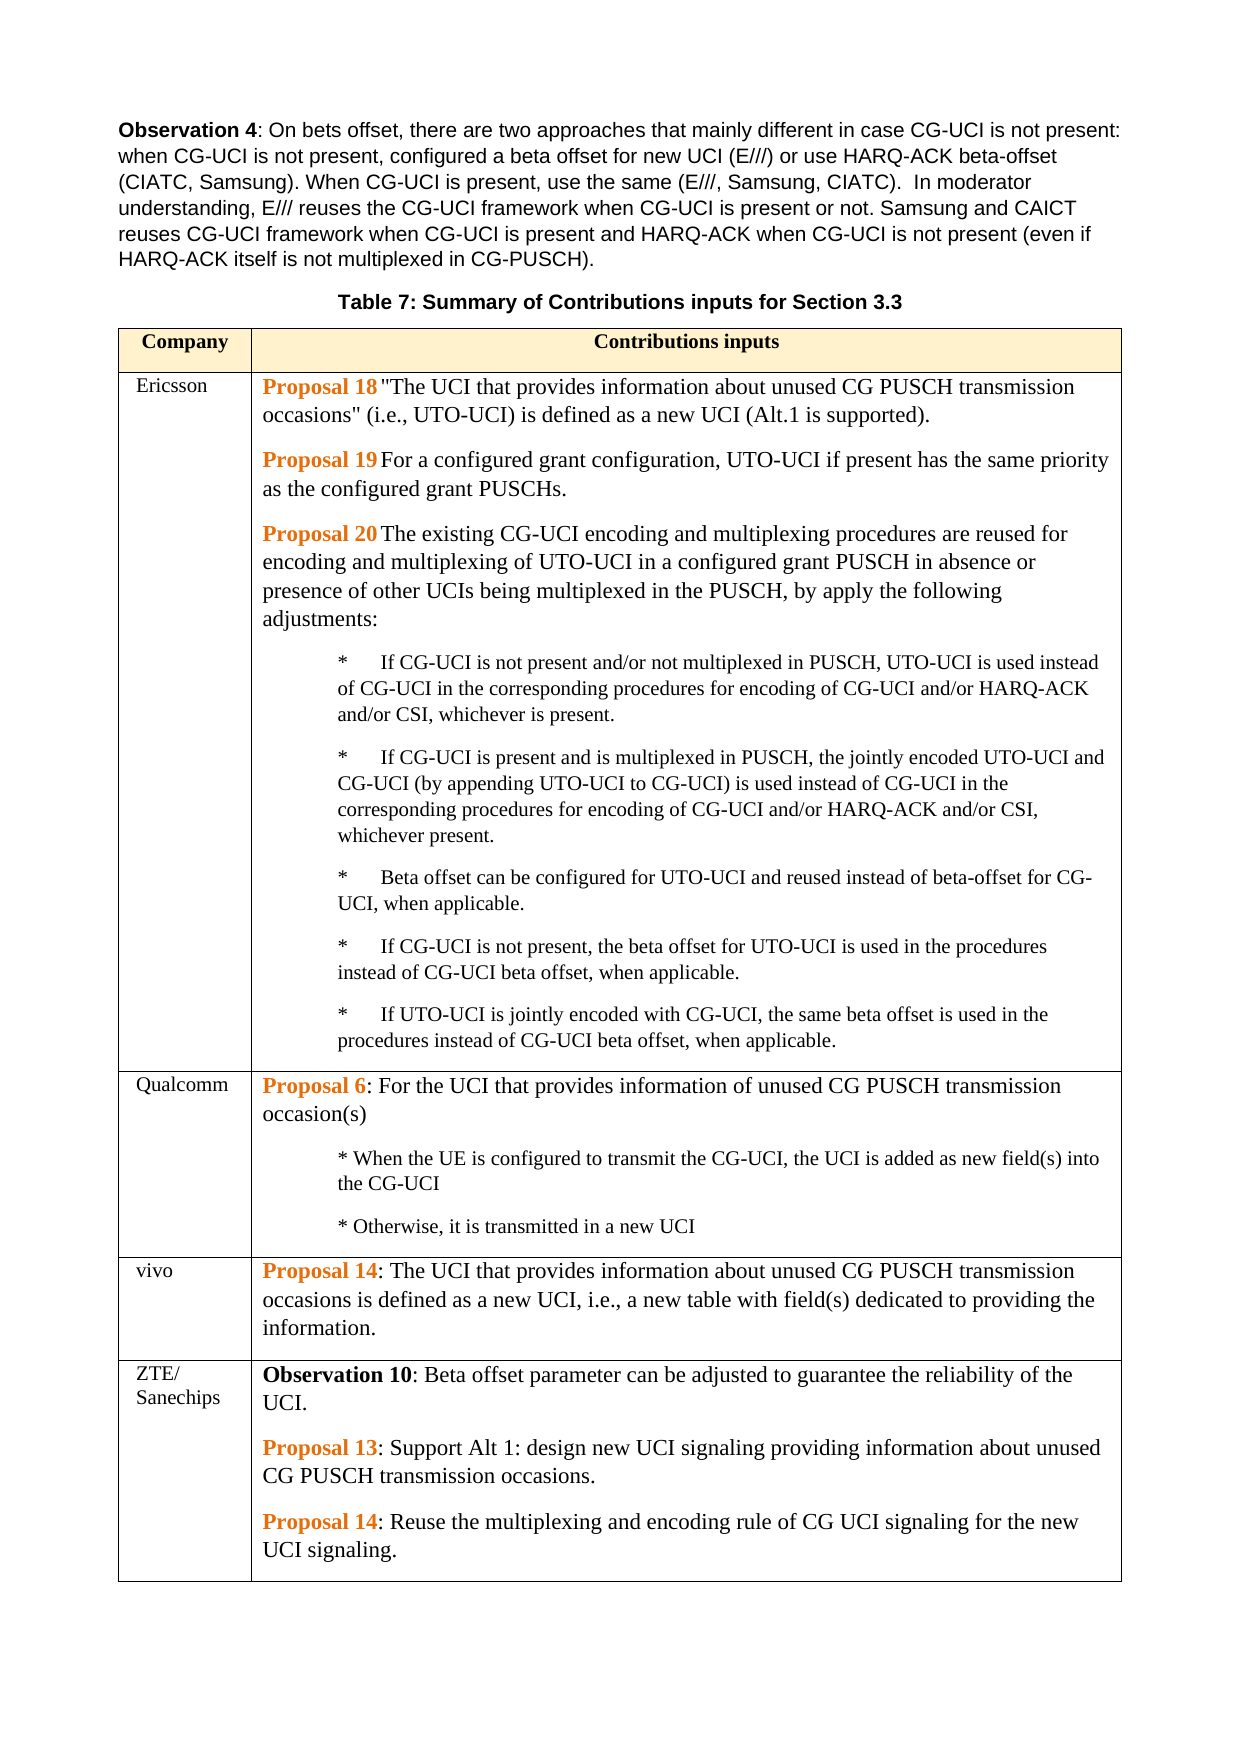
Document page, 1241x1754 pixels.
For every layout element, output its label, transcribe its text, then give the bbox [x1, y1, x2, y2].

table_cell Ericsson [119, 373, 251, 1071]
table_header Company [119, 329, 251, 372]
table_cell Proposal 18 "The UCI that provides information about unused CG PUSCH transmission occasions" (i.e., UTO-UCI) is defined as a new UCI (Alt.1 is supported). Proposal 19 For a configured grant configuration, UTO-UCI if present has the same priority as the configured grant PUSCHs. Proposal 20 The existing CG-UCI encoding and multiplexing procedures are reused for encoding and multiplexing of UTO-UCI in a configured grant PUSCH in absence or presence of other UCIs being multiplexed in the PUSCH, by apply the following adjustments: * If CG-UCI is not present and/or not multiplexed in PUSCH, UTO-UCI is used instead of CG-UCI in the corresponding procedures for encoding of CG-UCI and/or HARQ-ACK and/or CSI, whichever is present. * If CG-UCI is present and is multiplexed in PUSCH, the jointly encoded UTO-UCI and CG-UCI (by appending UTO-UCI to CG-UCI) is used instead of CG-UCI in the corresponding procedures for encoding of CG-UCI and/or HARQ-ACK and/or CSI, whichever present. * Beta offset can be configured for UTO-UCI and reused instead of beta-offset for CG-UCI, when applicable. * If CG-UCI is not present, the beta offset for UTO-UCI is used in the procedures instead of CG-UCI beta offset, when applicable. * If UTO-UCI is jointly encoded with CG-UCI, the same beta offset is used in the procedures instead of CG-UCI beta offset, when applicable. [252, 373, 1121, 1071]
table_cell Proposal 6: For the UCI that provides information of unused CG PUSCH transmission occasion(s) * When the UE is configured to transmit the CG-UCI, the UCI is added as new field(s) into the CG-UCI * Otherwise, it is transmitted in a new UCI [252, 1072, 1121, 1257]
text Observation 4: On bets offset, there are two approaches that mainly different in case CG-UCI is not present: when CG-UCI is not present, configured a beta offset for new UCI (E///) or use HARQ-ACK beta-offset (CIATC, Samsung). When CG-UCI is present, use the same (E///, Samsung, CIATC). In moderator understanding, E/// reuses the CG-UCI framework when CG-UCI is present or not. Samsung and CAICT reuses CG-UCI framework when CG-UCI is present and HARQ-ACK when CG-UCI is not present (even if HARQ-ACK itself is not multiplexed in CG-PUSCH). [118, 118, 1122, 271]
table_header Contributions inputs [252, 329, 1121, 372]
table_cell Observation 10: Beta offset parameter can be adjusted to guarantee the reliability of the UCI. Proposal 13: Support Alt 1: design new UCI signaling providing information about unused CG PUSCH transmission occasions. Proposal 14: Reuse the multiplexing and encoding rule of CG UCI signaling for the new UCI signaling. [252, 1361, 1121, 1581]
text Table 7: Summary of Contributions inputs for Section 3.3 [118, 290, 1122, 314]
table_cell ZTE/Sanechips [119, 1361, 251, 1581]
table_cell vivo [119, 1258, 251, 1359]
table_cell Qualcomm [119, 1072, 251, 1257]
table_cell Proposal 14: The UCI that provides information about unused CG PUSCH transmission occasions is defined as a new UCI, i.e., a new table with field(s) dedicated to providing the information. [252, 1258, 1121, 1359]
